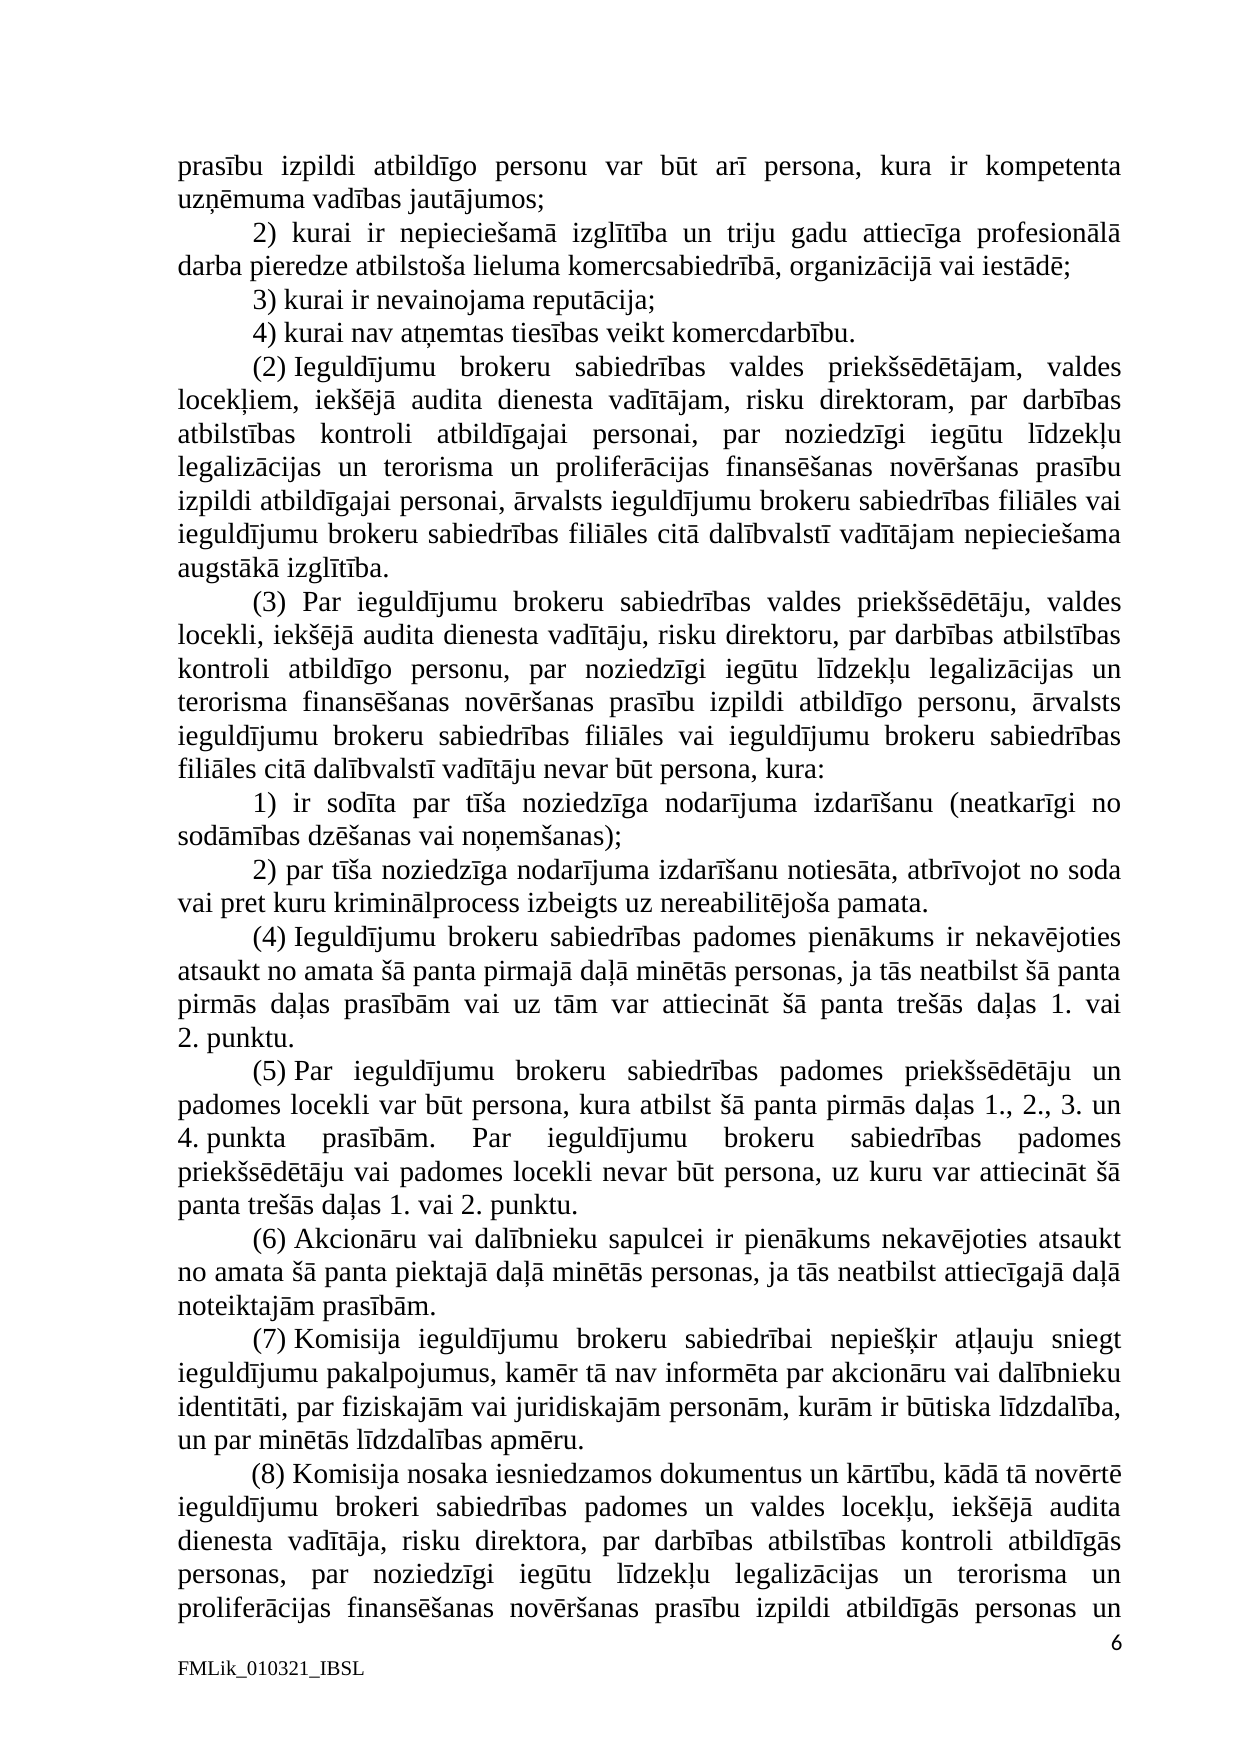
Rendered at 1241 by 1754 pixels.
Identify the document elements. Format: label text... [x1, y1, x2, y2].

text 4) kurai nav atņemtas tiesības veikt komercdarbību. [177, 315, 1122, 349]
text (4) Ieguldījumu brokeru sabiedrības padomes pienākums ir nekavējoties atsaukt no amata šā panta pirmajā daļā minētās personas, ja tās neatbilst šā panta pirmās daļas prasībām vai uz tām var attiecināt šā panta trešās daļas 1. vai 2. punktu. [177, 919, 1122, 1053]
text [177, 148, 1122, 215]
text (7) Komisija ieguldījumu brokeru sabiedrībai nepiešķir atļauju sniegt ieguldījumu pakalpojumus, kamēr tā nav informēta par akcionāru vai dalībnieku identitāti, par fiziskajām vai juridiskajām personām, kurām ir būtiska līdzdalība, un par minētās līdzdalības apmēru. [177, 1322, 1122, 1456]
text (5) Par ieguldījumu brokeru sabiedrības padomes priekšsēdētāju un padomes locekli var būt persona, kura atbilst šā panta pirmās daļas 1., 2., 3. un 4. punkta prasībām. Par ieguldījumu brokeru sabiedrības padomes priekšsēdētāju vai padomes locekli nevar būt persona, uz kuru var attiecināt šā panta trešās daļas 1. vai 2. punktu. [177, 1053, 1122, 1221]
text 1) ir sodīta par tīša noziedzīga nodarījuma izdarīšanu (neatkarīgi no sodāmības dzēšanas vai noņemšanas); [177, 785, 1122, 852]
text 2) kurai ir nepieciešamā izglītība un triju gadu attiecīga profesionālā darba pieredze atbilstoša lieluma komercsabiedrībā, organizācijā vai iestādē; [177, 215, 1122, 282]
text 3) kurai ir nevainojama reputācija; [177, 282, 1122, 315]
text (6) Akcionāru vai dalībnieku sapulcei ir pienākums nekavējoties atsaukt no amata šā panta piektajā daļā minētās personas, ja tās neatbilst attiecīgajā daļā noteiktajām prasībām. [177, 1221, 1122, 1322]
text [177, 1456, 1122, 1623]
text (3) Par ieguldījumu brokeru sabiedrības valdes priekšsēdētāju, valdes locekli, iekšējā audita dienesta vadītāju, risku direktoru, par darbības atbilstības kontroli atbildīgo personu, par noziedzīgi iegūtu līdzekļu legalizācijas un terorisma finansēšanas novēršanas prasību izpildi atbildīgo personu, ārvalsts ieguldījumu brokeru sabiedrības filiāles vai ieguldījumu brokeru sabiedrības filiāles citā dalībvalstī vadītāju nevar būt persona, kura: [177, 584, 1122, 785]
text (2) Ieguldījumu brokeru sabiedrības valdes priekšsēdētājam, valdes locekļiem, iekšējā audita dienesta vadītājam, risku direktoram, par darbības atbilstības kontroli atbildīgajai personai, par noziedzīgi iegūtu līdzekļu legalizācijas un terorisma un proliferācijas finansēšanas novēršanas prasību izpildi atbildīgajai personai, ārvalsts ieguldījumu brokeru sabiedrības filiāles vai ieguldījumu brokeru sabiedrības filiāles citā dalībvalstī vadītājam nepieciešama augstākā izglītība. [177, 349, 1122, 584]
text 2) par tīša noziedzīga nodarījuma izdarīšanu notiesāta, atbrīvojot no soda vai pret kuru kriminālprocess izbeigts uz nereabilitējoša pamata. [177, 852, 1122, 919]
